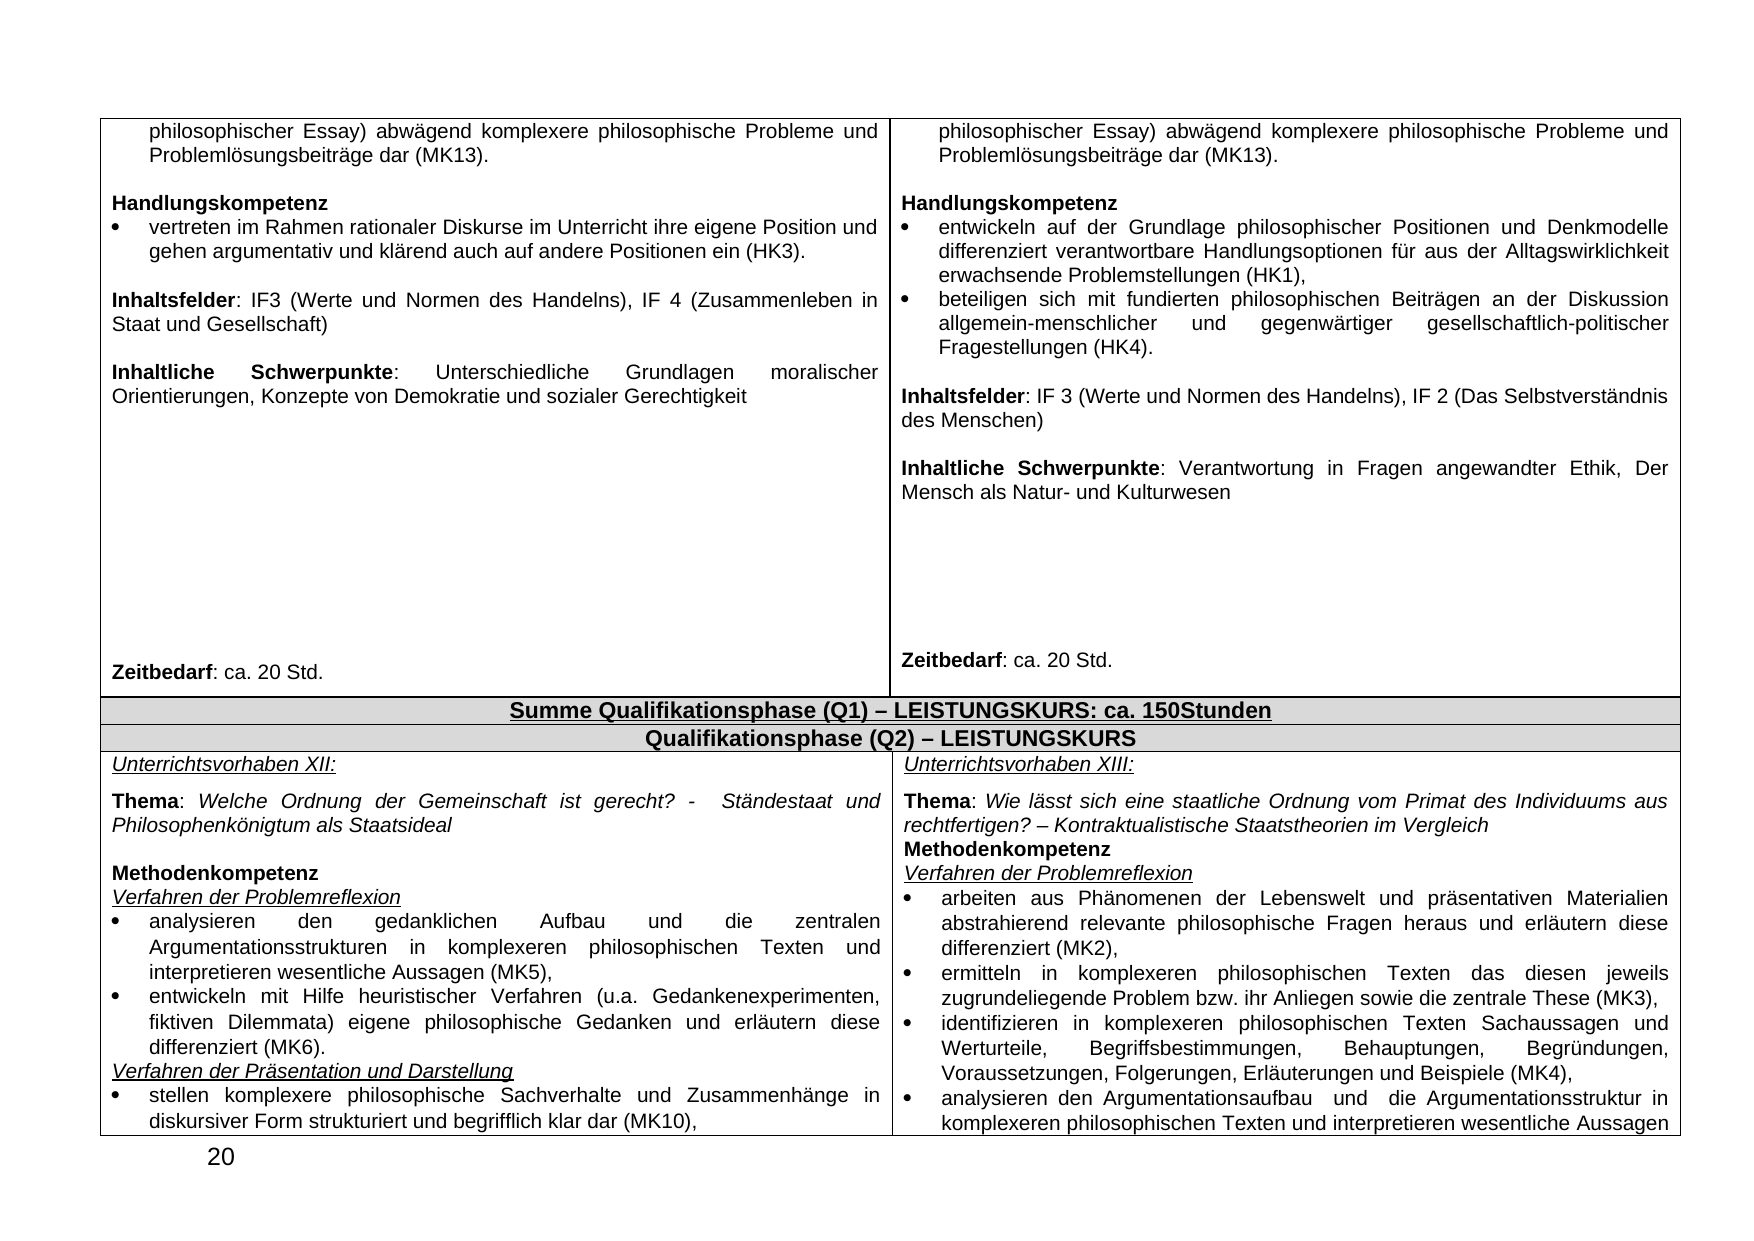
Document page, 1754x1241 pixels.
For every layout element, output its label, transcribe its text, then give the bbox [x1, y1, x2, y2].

table_cell Qualifikationsphase (Q2) – LEISTUNGSKURS [101, 725, 1680, 751]
table_cell Summe Qualifikationsphase (Q1) – LEISTUNGSKURS: ca. 150Stunden [101, 698, 1680, 724]
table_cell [893, 752, 1680, 1134]
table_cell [101, 119, 889, 696]
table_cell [101, 752, 892, 1134]
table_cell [891, 119, 1680, 696]
